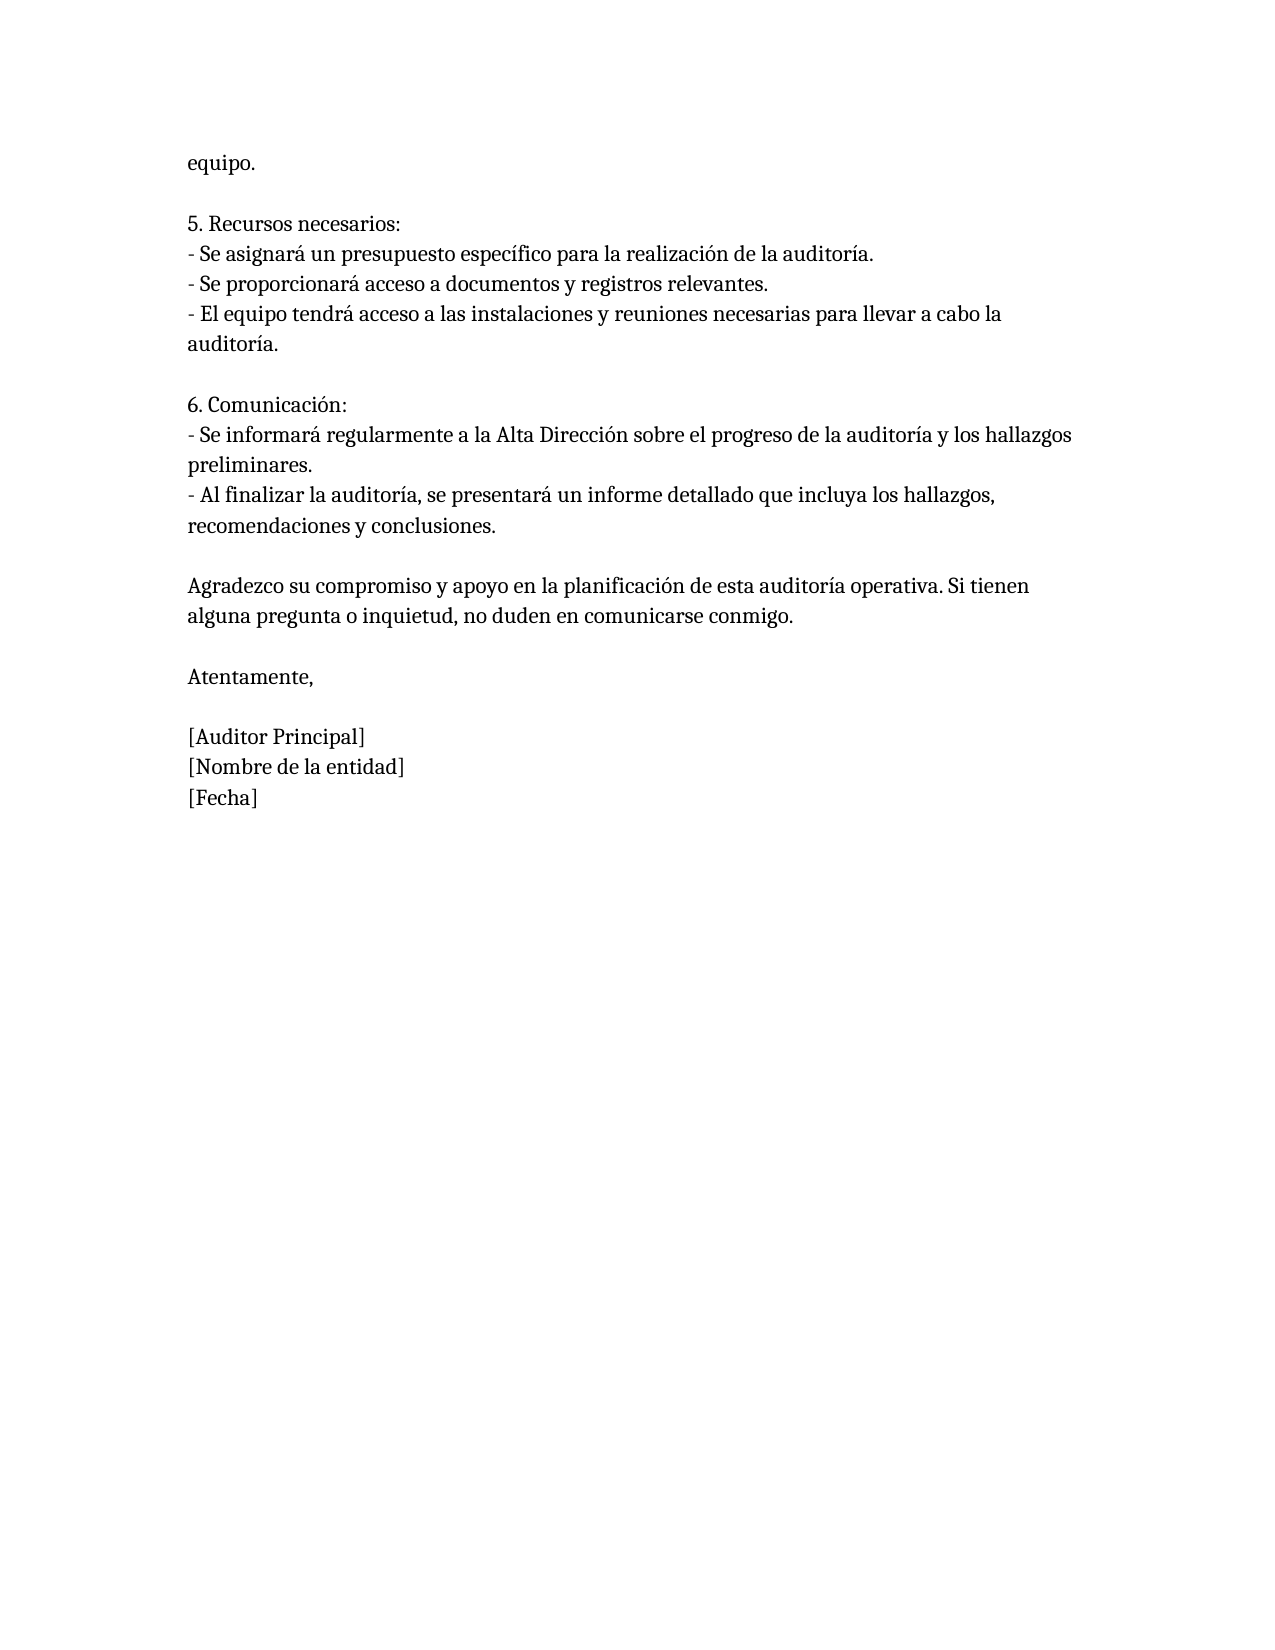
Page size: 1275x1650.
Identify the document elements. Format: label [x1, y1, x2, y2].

text [187, 150, 1087, 811]
